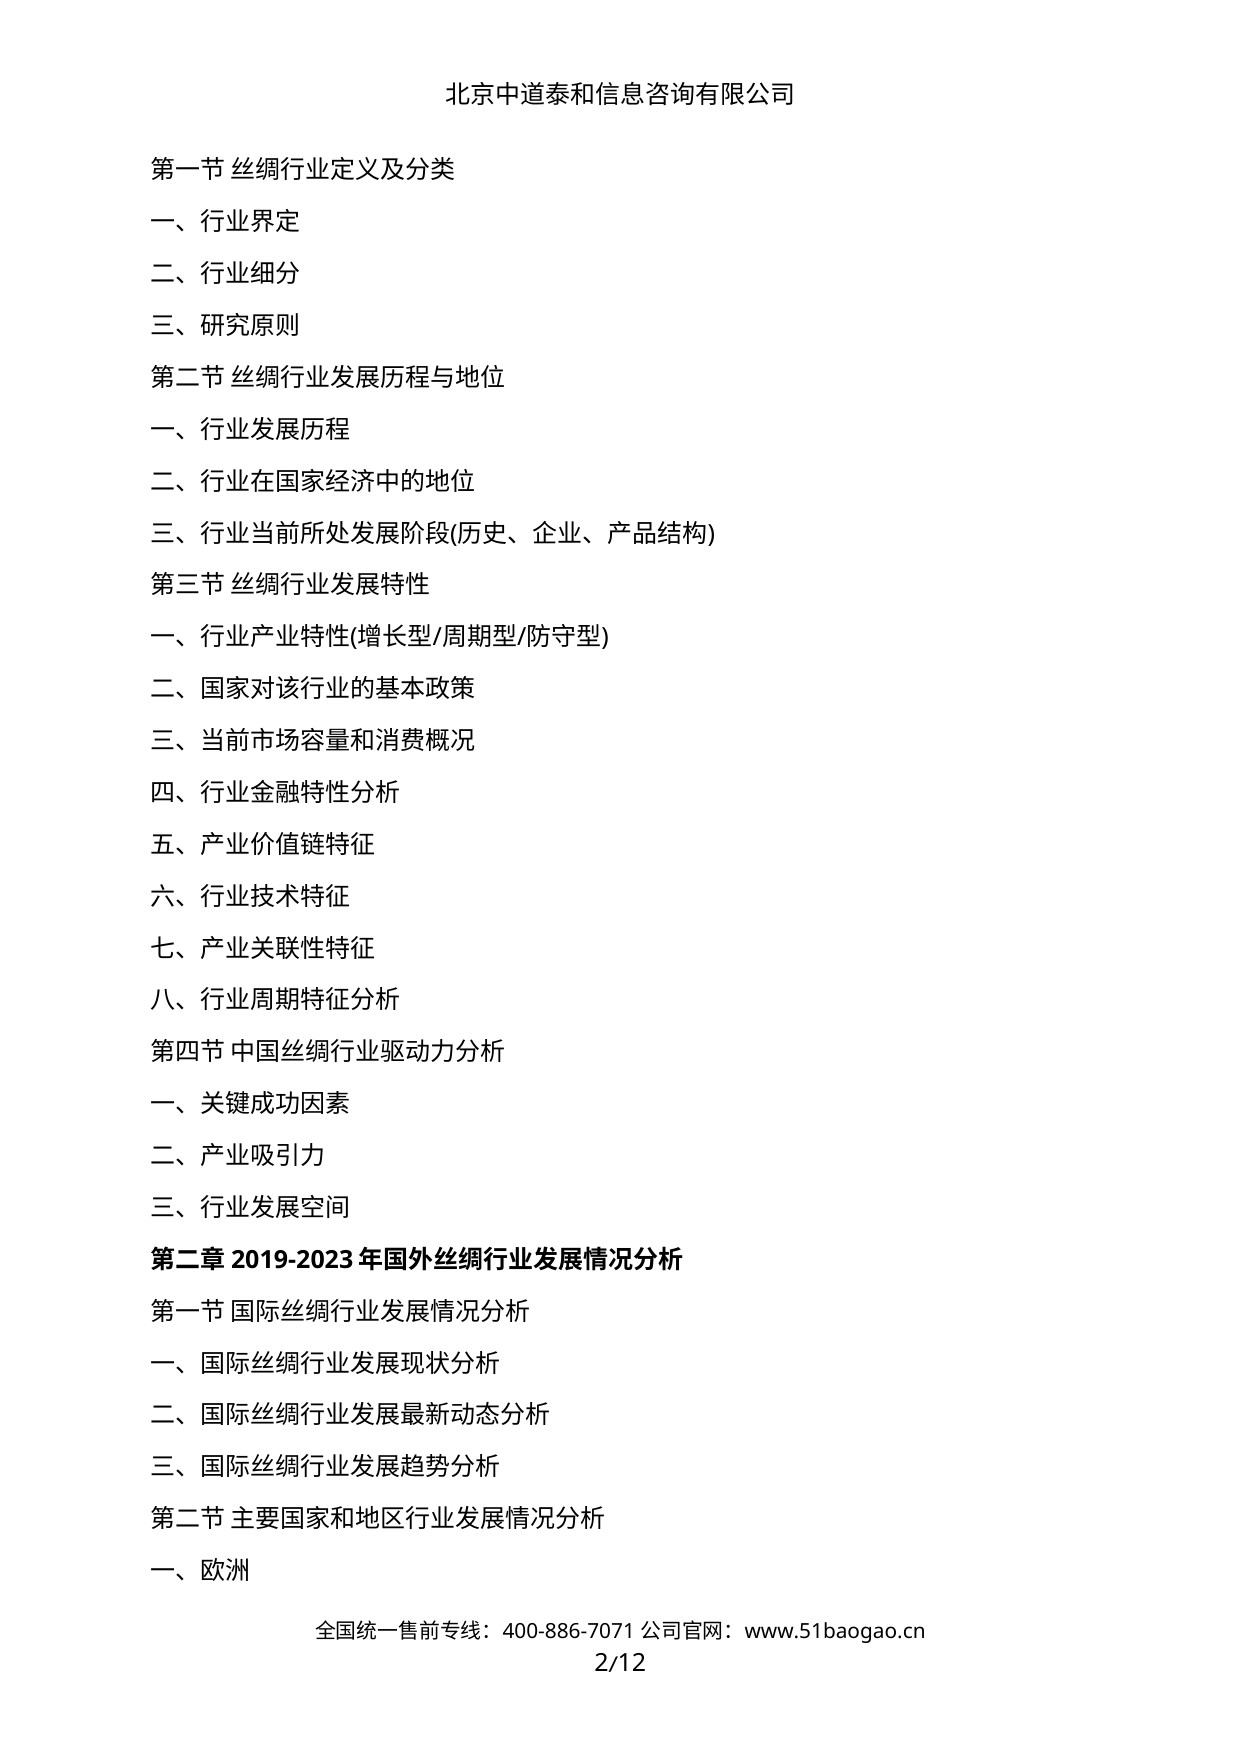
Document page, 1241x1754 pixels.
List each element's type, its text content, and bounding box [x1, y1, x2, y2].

text 一、欧洲 [150, 1551, 1090, 1587]
text 一、国际丝绸行业发展现状分析 [150, 1343, 1090, 1379]
text 三、当前市场容量和消费概况 [150, 721, 1090, 757]
text 一、行业界定 [150, 202, 1090, 238]
text 第一节 丝绸行业定义及分类 [150, 150, 1090, 186]
text 二、国家对该行业的基本政策 [150, 669, 1090, 705]
text 第三节 丝绸行业发展特性 [150, 565, 1090, 601]
text 二、行业在国家经济中的地位 [150, 461, 1090, 497]
text 三、行业发展空间 [150, 1187, 1090, 1224]
text 第四节 中国丝绸行业驱动力分析 [150, 1032, 1090, 1068]
text 三、研究原则 [150, 306, 1090, 342]
text 第二节 丝绸行业发展历程与地位 [150, 357, 1090, 394]
text 八、行业周期特征分析 [150, 980, 1090, 1016]
text 二、行业细分 [150, 254, 1090, 290]
text 一、行业产业特性(增长型/周期型/防守型) [150, 617, 1090, 653]
text 二、国际丝绸行业发展最新动态分析 [150, 1395, 1090, 1431]
text 三、国际丝绸行业发展趋势分析 [150, 1447, 1090, 1483]
text 一、行业发展历程 [150, 409, 1090, 446]
text 二、产业吸引力 [150, 1136, 1090, 1172]
text 三、行业当前所处发展阶段(历史、企业、产品结构) [150, 513, 1090, 549]
text 第二节 主要国家和地区行业发展情况分析 [150, 1499, 1090, 1535]
text 六、行业技术特征 [150, 876, 1090, 912]
text 第一节 国际丝绸行业发展情况分析 [150, 1291, 1090, 1327]
text 七、产业关联性特征 [150, 928, 1090, 964]
text 第二章 2019-2023年国外丝绸行业发展情况分析 [150, 1239, 1090, 1276]
text 四、行业金融特性分析 [150, 772, 1090, 809]
text 五、产业价值链特征 [150, 824, 1090, 861]
text 一、关键成功因素 [150, 1084, 1090, 1120]
